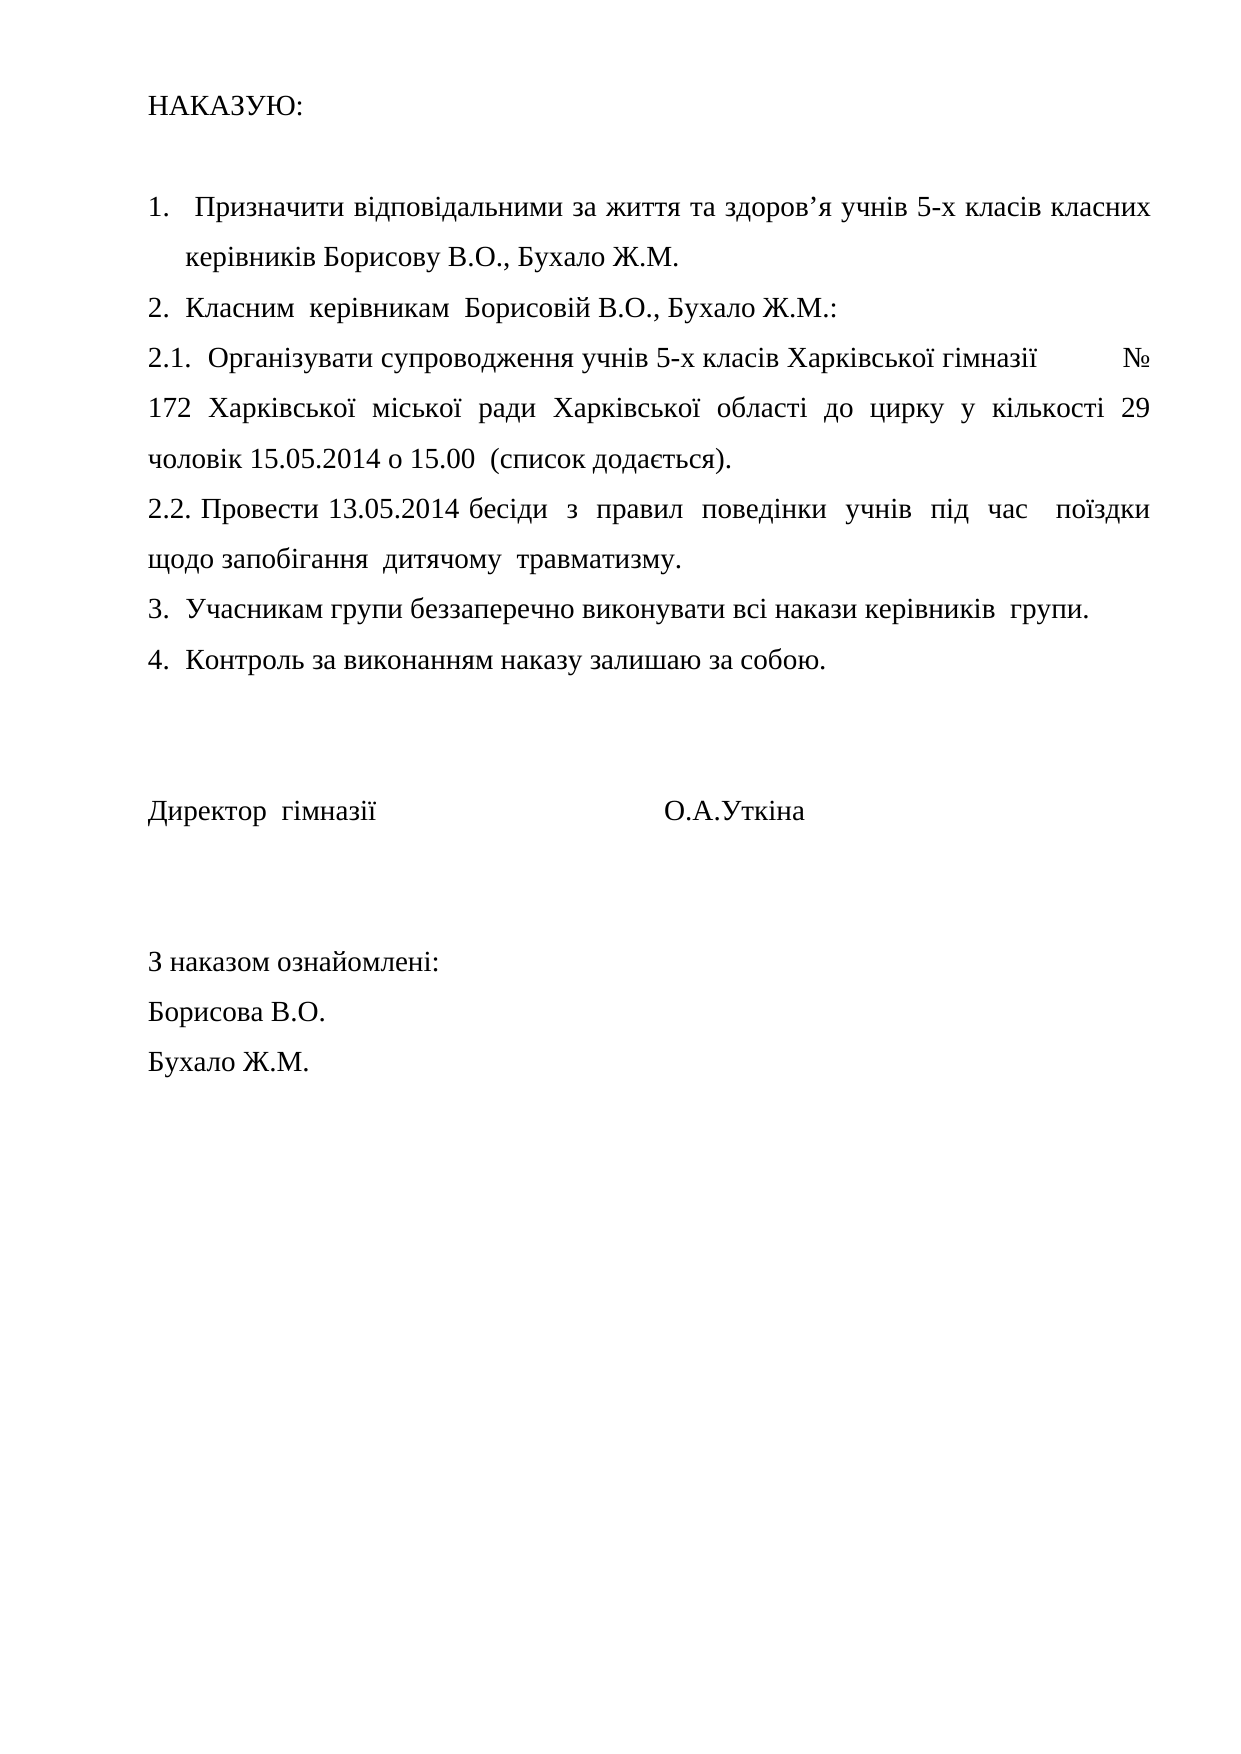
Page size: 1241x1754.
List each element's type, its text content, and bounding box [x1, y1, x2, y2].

text НАКАЗУЮ: [148, 88, 748, 122]
list Призначити відповідальними за життя та здоров’я учнів 5-х класів класних керівників Борисову В.О., Бухало Ж.М. [148, 189, 1152, 273]
list Класним керівникам Борисовій В.О., Бухало Ж.М.: [148, 290, 1152, 323]
text 2.2. Провести 13.05.2014 бесіди з правил поведінки учнів під час поїздки щодо запобігання дитячому травматизму. [148, 491, 1152, 575]
title З наказом ознайомлені: [148, 944, 1152, 977]
title Директор гімназії О.А.Уткіна [148, 793, 1152, 826]
title Бухало Ж.М. [148, 1044, 1152, 1078]
title Борисова В.О. [148, 994, 1152, 1028]
list Учасникам групи беззаперечно виконувати всі накази керівників групи. [148, 592, 1152, 625]
list Організувати супроводження учнів 5-х класів Харківської гімназії № 172 Харківської міської ради Харківської області до цирку у кількості 29 чоловік 15.05.2014 о 15.00 (список додається). [148, 340, 1152, 474]
list Контроль за виконанням наказу залишаю за собою. [148, 642, 1152, 676]
